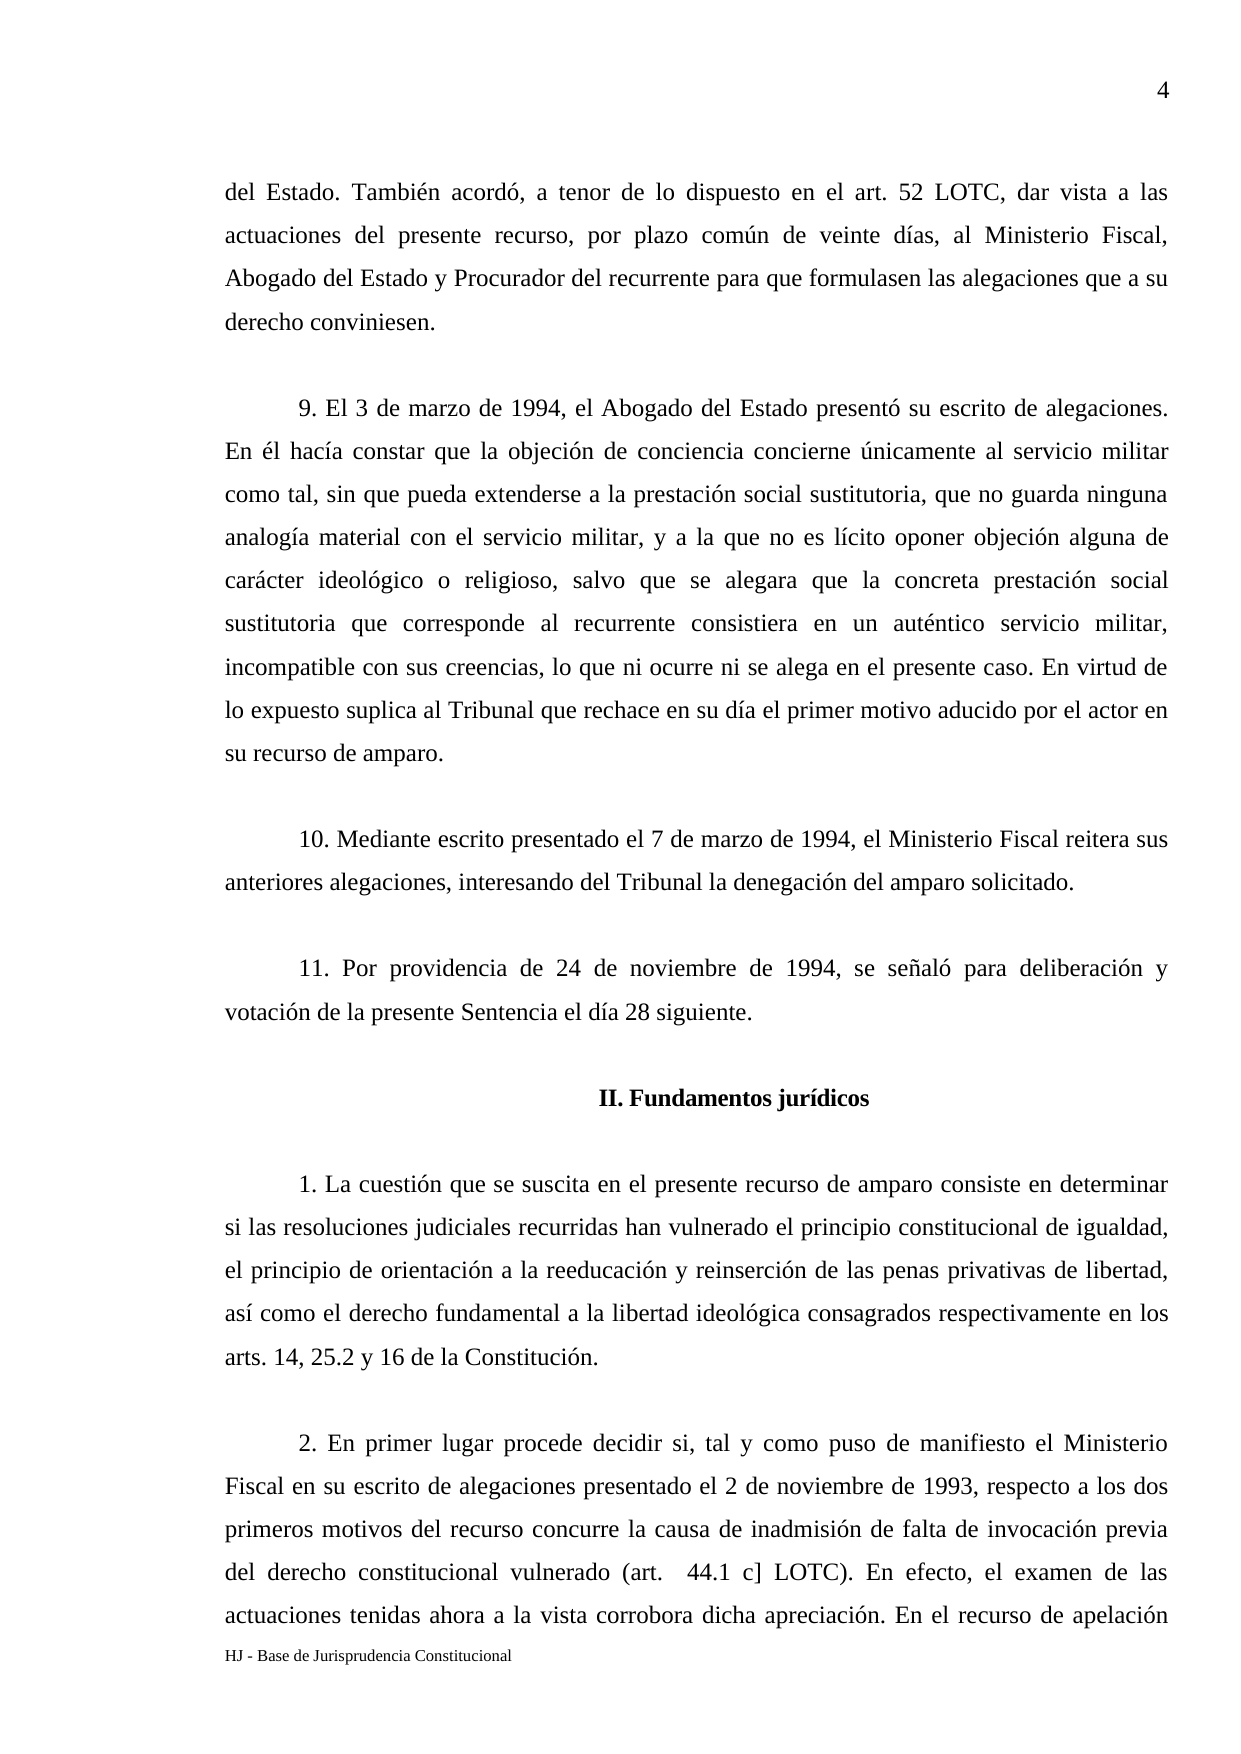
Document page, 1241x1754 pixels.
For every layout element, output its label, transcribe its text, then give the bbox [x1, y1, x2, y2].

text 10. Mediante escrito presentado el 7 de marzo de 1994, el Ministerio Fiscal reitera sus anteriores alegaciones, interesando del Tribunal la denegación del amparo solicitado. [224, 824, 1169, 896]
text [224, 1428, 1169, 1629]
text 1. La cuestión que se suscita en el presente recurso de amparo consiste en determinar si las resoluciones judiciales recurridas han vulnerado el principio constitucional de igualdad, el principio de orientación a la reeducación y reinserción de las penas privativas de libertad, así como el derecho fundamental a la libertad ideológica consagrados respectivamente en los arts. 14, 25.2 y 16 de la Constitución. [224, 1169, 1169, 1370]
text 11. Por providencia de 24 de noviembre de 1994, se señaló para deliberación y votación de la presente Sentencia el día 28 siguiente. [224, 953, 1169, 1025]
subtitle II. Fundamentos jurídicos [224, 1083, 1169, 1112]
text 9. El 3 de marzo de 1994, el Abogado del Estado presentó su escrito de alegaciones. En él hacía constar que la objeción de conciencia concierne únicamente al servicio militar como tal, sin que pueda extenderse a la prestación social sustitutoria, que no guarda ninguna analogía material con el servicio militar, y a la que no es lícito oponer objeción alguna de carácter ideológico o religioso, salvo que se alegara que la concreta prestación social sustitutoria que corresponde al recurrente consistiera en un auténtico servicio militar, incompatible con sus creencias, lo que ni ocurre ni se alega en el presente caso. En virtud de lo expuesto suplica al Tribunal que rechace en su día el primer motivo aducido por el actor en su recurso de amparo. [224, 393, 1169, 767]
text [224, 177, 1169, 335]
